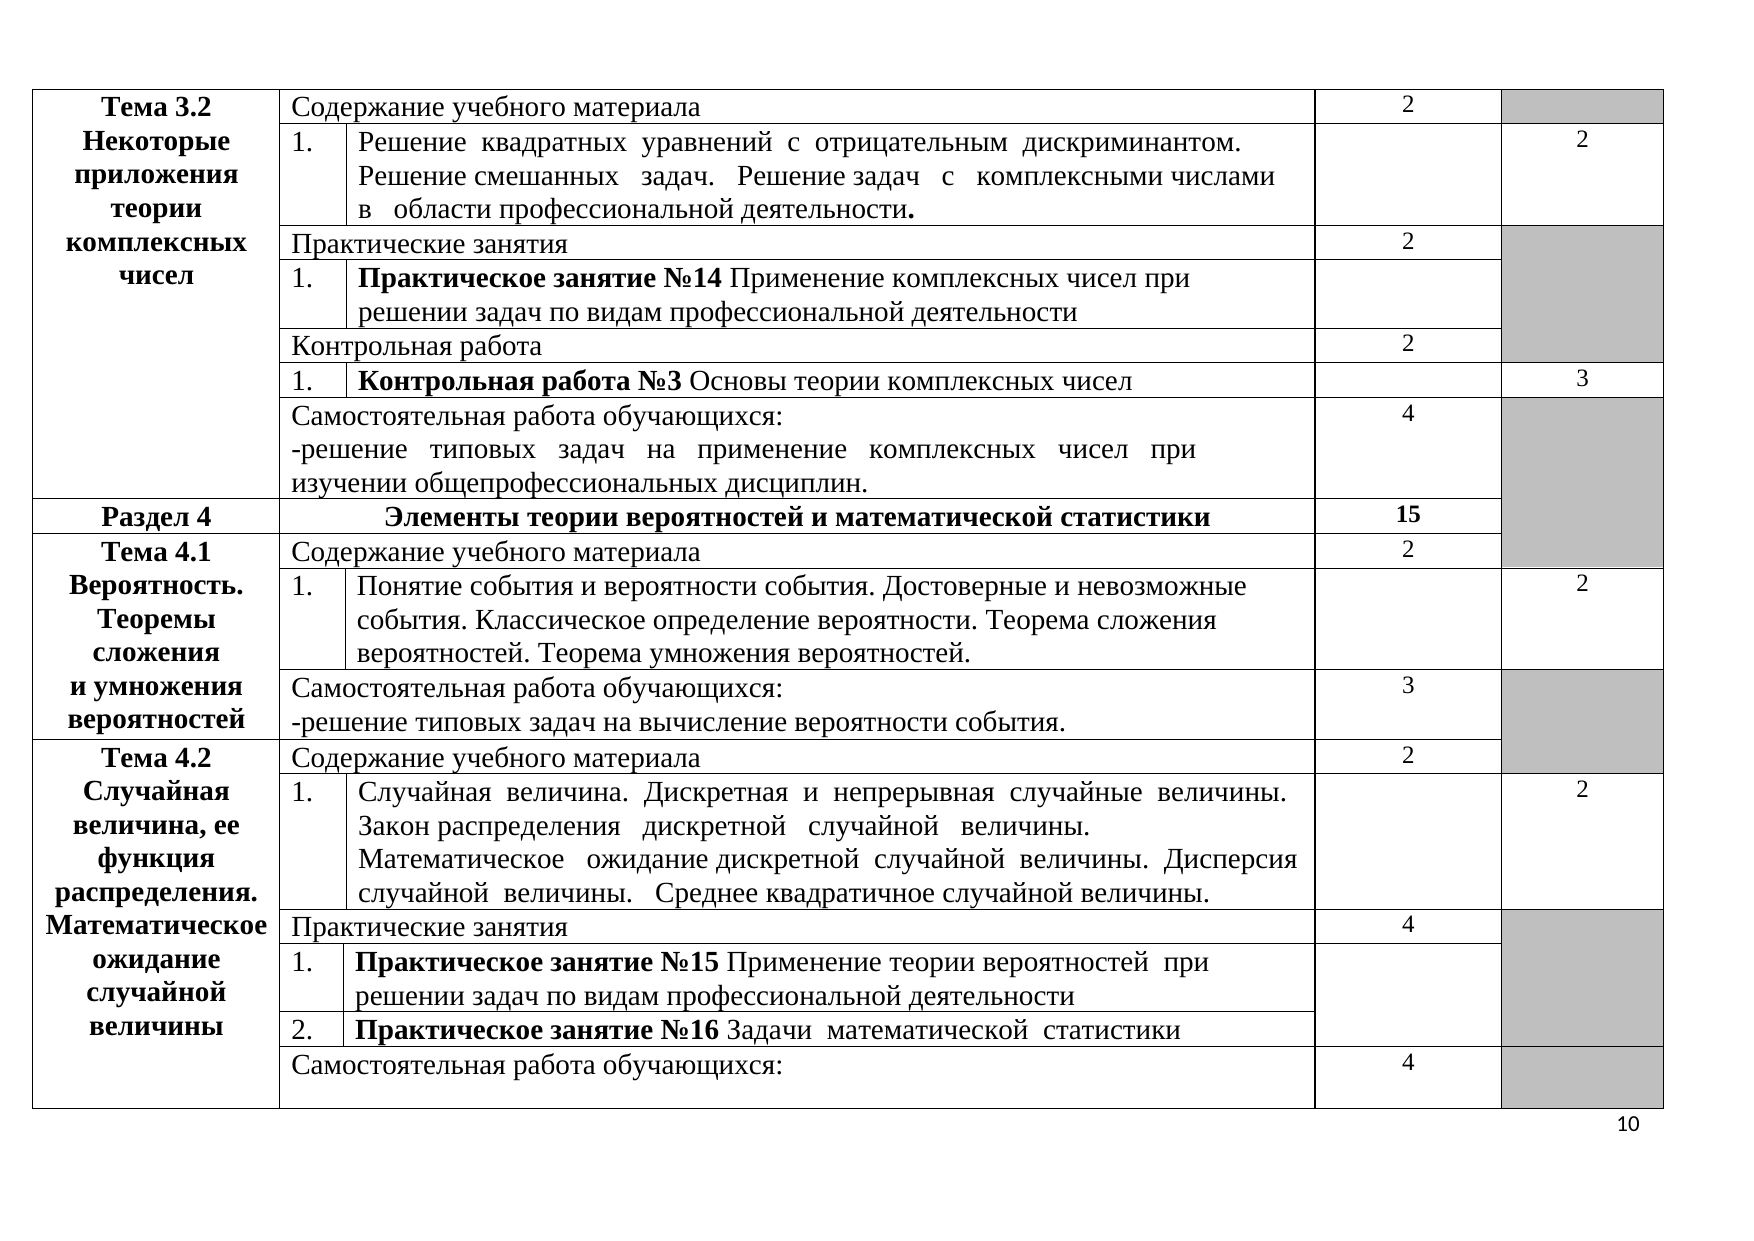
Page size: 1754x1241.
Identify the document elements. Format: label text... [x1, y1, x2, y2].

table_cell 2. [280, 1012, 343, 1046]
table_cell 4 [1316, 910, 1501, 943]
table_cell 2 [1316, 534, 1501, 567]
table_cell 2 [1316, 226, 1501, 259]
table_cell [1316, 363, 1501, 397]
table_cell 15 [1316, 499, 1501, 533]
table_cell [1502, 910, 1663, 1046]
table_cell 2 [1316, 90, 1501, 123]
table_cell 2 [1502, 124, 1663, 225]
table_cell 4 [1316, 398, 1501, 498]
table_cell [1316, 260, 1501, 327]
table_cell 4 [1316, 1047, 1501, 1108]
table_cell 2 [1502, 774, 1663, 908]
table_cell [1502, 398, 1663, 567]
table_cell [1502, 226, 1663, 362]
table_cell Содержание учебного материала [280, 90, 1314, 123]
table_cell 3 [1502, 363, 1663, 397]
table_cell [280, 1047, 1314, 1108]
table_cell 1. [280, 260, 346, 327]
table_cell [1316, 569, 1501, 669]
table_cell Тема 4.2 Случайная величина, ее функция распределения. Математическое ожидание случайной величины [33, 740, 279, 1108]
table_cell 2 [1316, 329, 1501, 362]
table_cell 1. [280, 944, 343, 1011]
table_cell Раздел 4 [33, 499, 279, 533]
table_cell [1502, 1047, 1663, 1108]
table_cell 2 [1316, 740, 1501, 773]
table_cell Самостоятельная работа обучающихся: -решение типовых задач на применение комплексных чисел при изучении общепрофессиональных дисциплин. [280, 398, 1314, 498]
table_cell Тема 4.1 Вероятность. Теоремы сложения и умножения вероятностей [33, 534, 279, 739]
table_cell Практическое занятие №16 Задачи математической статистики [344, 1012, 1314, 1046]
table_cell Контрольная работа №3 Основы теории комплексных чисел [347, 363, 1314, 397]
table_cell Практические занятия [280, 910, 1314, 943]
table_cell Элементы теории вероятностей и математической статистики [280, 499, 1314, 533]
table_cell 1. [280, 774, 346, 908]
table_cell 2 [1502, 569, 1663, 669]
table_cell Случайная величина. Дискретная и непрерывная случайные величины. Закон распределения дискретной случайной величины. Математическое ожидание дискретной случайной величины. Дисперсия случайной величины. Среднее квадратичное случайной величины. [347, 774, 1314, 908]
table_cell 1. [280, 569, 345, 669]
table_cell Практическое занятие №14 Применение комплексных чисел при решении задач по видам профессиональной деятельности [347, 260, 1314, 327]
table_cell 3 [1316, 670, 1501, 739]
table_cell [1316, 124, 1501, 225]
table_cell Понятие события и вероятности события. Достоверные и невозможные события. Классическое определение вероятности. Теорема сложения вероятностей. Теорема умножения вероятностей. [346, 569, 1314, 669]
table_cell [1316, 774, 1501, 908]
table_cell 1. [280, 363, 346, 397]
table_cell Самостоятельная работа обучающихся: -решение типовых задач на вычисление вероятности события. [280, 670, 1314, 739]
table_cell [1316, 944, 1501, 1046]
table_cell Практическое занятие №15 Применение теории вероятностей при решении задач по видам профессиональной деятельности [344, 944, 1314, 1011]
table_cell Практические занятия [280, 226, 1314, 259]
table_cell [1502, 670, 1663, 773]
table_cell 1. [280, 124, 346, 225]
table_cell Решение квадратных уравнений с отрицательным дискриминантом. Решение смешанных задач. Решение задач с комплексными числами в области профессиональной деятельности. [347, 124, 1314, 225]
table_cell Контрольная работа [280, 329, 1314, 362]
table_cell Содержание учебного материала [280, 740, 1314, 773]
table_cell Тема 3.2 Некоторые приложения теории комплексных чисел [33, 90, 279, 498]
table_cell Содержание учебного материала [280, 534, 1314, 567]
